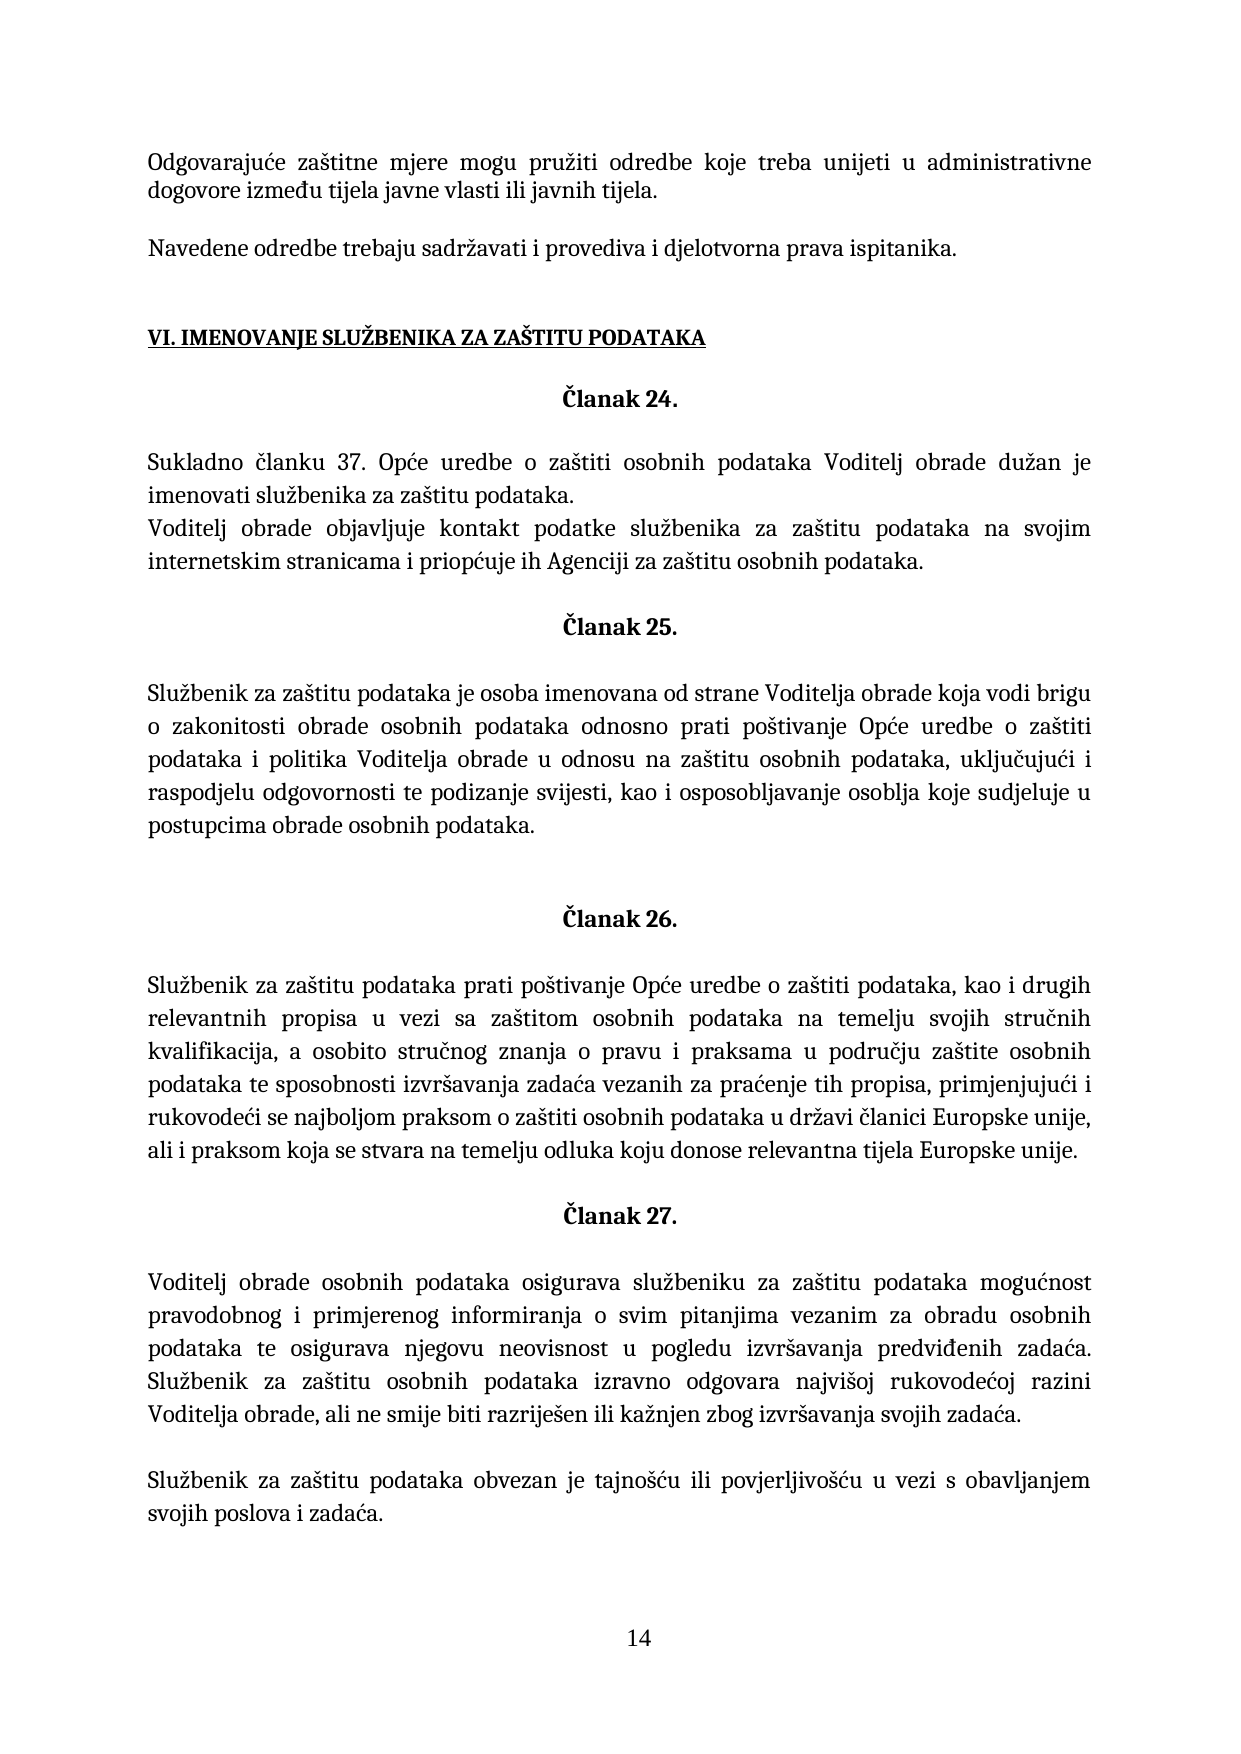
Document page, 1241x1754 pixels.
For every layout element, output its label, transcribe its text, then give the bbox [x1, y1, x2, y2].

text Voditelj obrade osobnih podataka osigurava službeniku za zaštitu podataka mogućnost pravodobnog i primjerenog informiranja o svim pitanjima vezanim za obradu osobnih podataka te osigurava njegovu neovisnost u pogledu izvršavanja predviđenih zadaća. Službenik za zaštitu osobnih podataka izravno odgovara najvišoj rukovodećoj razini Voditelja obrade, ali ne smije biti razriješen ili kažnjen zbog izvršavanja svojih zadaća. [148, 1268, 1093, 1429]
text Sukladno članku 37. Opće uredbe o zaštiti osobnih podataka Voditelj obrade dužan je imenovati službenika za zaštitu podataka. [148, 448, 1093, 510]
text Članak 27. [148, 1202, 1093, 1231]
text Članak 26. [148, 905, 1093, 933]
text Članak 25. [148, 613, 1093, 642]
text Odgovarajuće zaštitne mjere mogu pružiti odredbe koje treba unijeti u administrativne dogovore između tijela javne vlasti ili javnih tijela. [148, 148, 1093, 205]
text Službenik za zaštitu podataka prati poštivanje Opće uredbe o zaštiti podataka, kao i drugih relevantnih propisa u vezi sa zaštitom osobnih podataka na temelju svojih stručnih kvalifikacija, a osobito stručnog znanja o pravu i praksama u području zaštite osobnih podataka te sposobnosti izvršavanja zadaća vezanih za praćenje tih propisa, primjenjujući i rukovodeći se najboljom praksom o zaštiti osobnih podataka u državi članici Europske unije, ali i praksom koja se stvara na temelju odluka koju donose relevantna tijela Europske unije. [148, 971, 1093, 1164]
text VI. IMENOVANJE SLUŽBENIKA ZA ZAŠTITU PODATAKA [148, 324, 1093, 351]
text Navedene odredbe trebaju sadržavati i provediva i djelotvorna prava ispitanika. [148, 234, 1093, 263]
text Službenik za zaštitu podataka je osoba imenovana od strane Voditelja obrade koja vodi brigu o zakonitosti obrade osobnih podataka odnosno prati poštivanje Opće uredbe o zaštiti podataka i politika Voditelja obrade u odnosu na zaštitu osobnih podataka, uključujući i raspodjelu odgovornosti te podizanje svijesti, kao i osposobljavanje osoblja koje sudjeluje u postupcima obrade osobnih podataka. [148, 679, 1093, 840]
text Službenik za zaštitu podataka obvezan je tajnošću ili povjerljivošću u vezi s obavljanjem svojih poslova i zadaća. [148, 1466, 1093, 1528]
text Voditelj obrade objavljuje kontakt podatke službenika za zaštitu podataka na svojim internetskim stranicama i priopćuje ih Agenciji za zaštitu osobnih podataka. [148, 514, 1093, 576]
text Članak 24. [148, 385, 1093, 413]
